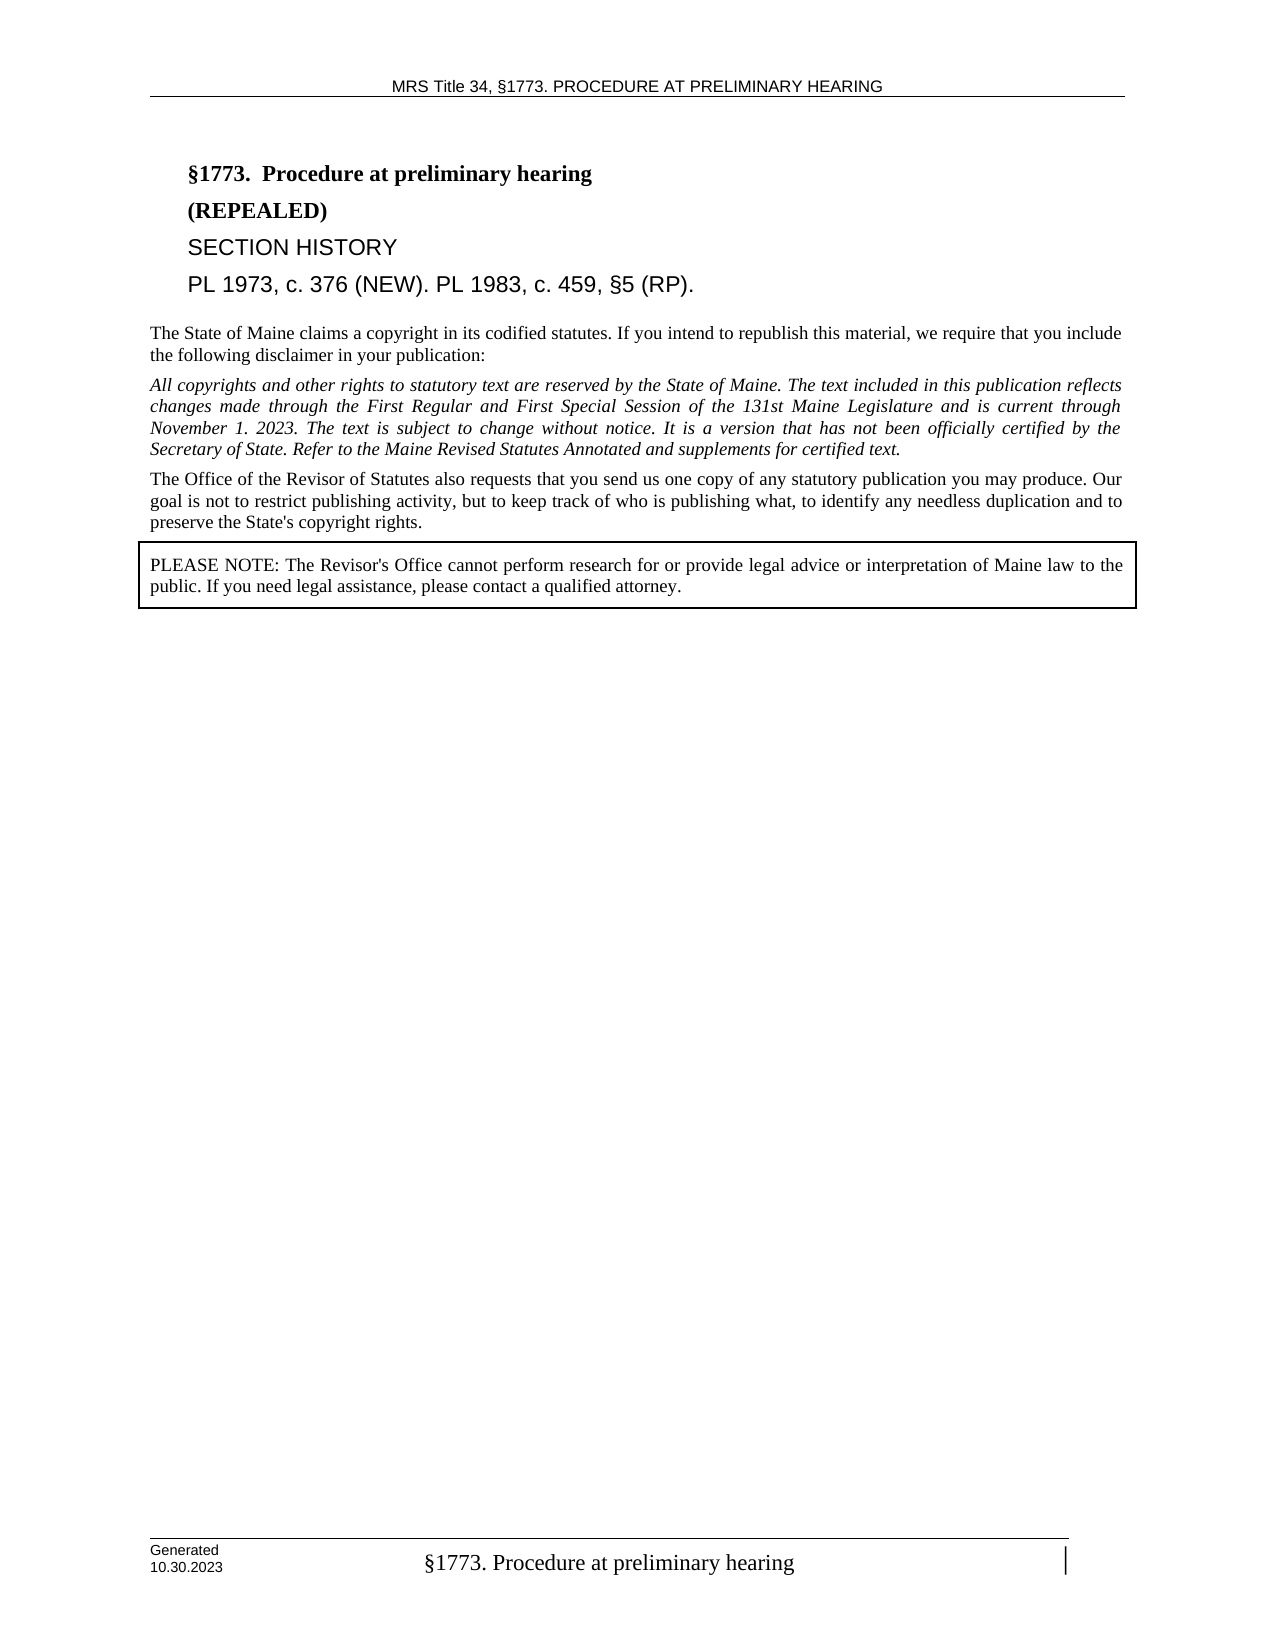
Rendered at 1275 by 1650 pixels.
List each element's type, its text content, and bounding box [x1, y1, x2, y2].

text All copyrights and other rights to statutory text are reserved by the State of Maine. The text included in this publication reflects changes made through the First Regular and First Special Session of the 131st Maine Legislature and is current through November 1. 2023 . The text is subject to change without notice. It is a version that has not been officially certified by the Secretary of State. Refer to the Maine Revised Statutes Annotated and supplements for certified text. [150, 373, 1125, 460]
text The State of Maine claims a copyright in its codified statutes. If you intend to republish this material, we require that you include the following disclaimer in your publication: [150, 322, 1125, 365]
text PLEASE NOTE: The Revisor's Office cannot perform research for or provide legal advice or interpretation of Maine law to the public. If you need legal assistance, please contact a qualified attorney. [140, 543, 1135, 607]
text (REPEALED) [187, 197, 1125, 223]
text §1773. Procedure at preliminary hearing [187, 160, 1125, 187]
text PL 1973, c. 376 (NEW). PL 1983, c. 459, §5 (RP). [187, 271, 1125, 297]
text SECTION HISTORY [187, 234, 1125, 260]
text The Office of the Revisor of Statutes also requests that you send us one copy of any statutory publication you may produce. Our goal is not to restrict publishing activity, but to keep track of who is publishing what, to identify any needless duplication and to preserve the State's copyright rights. [150, 468, 1125, 533]
